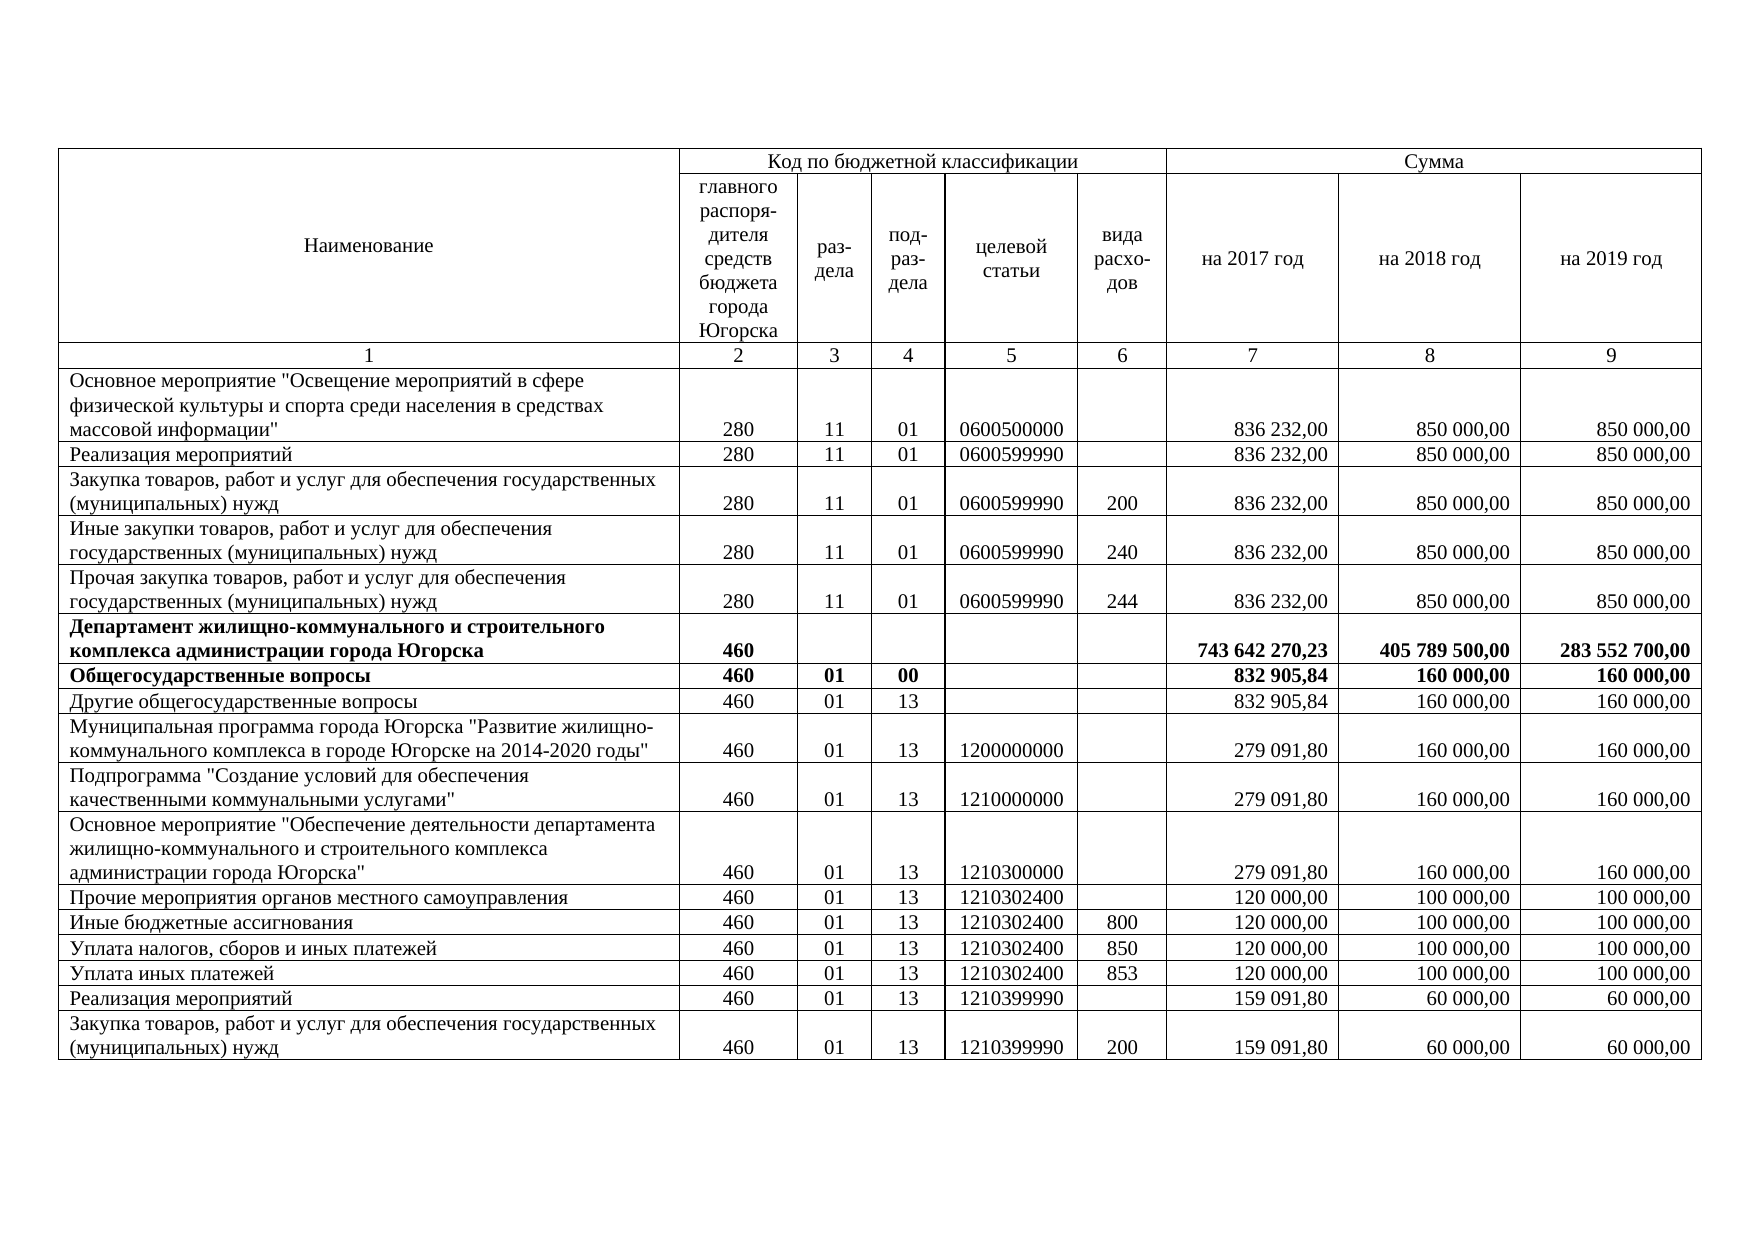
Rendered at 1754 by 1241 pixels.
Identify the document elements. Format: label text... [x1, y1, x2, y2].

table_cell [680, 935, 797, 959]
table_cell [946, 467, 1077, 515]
table_cell 4 [872, 343, 944, 367]
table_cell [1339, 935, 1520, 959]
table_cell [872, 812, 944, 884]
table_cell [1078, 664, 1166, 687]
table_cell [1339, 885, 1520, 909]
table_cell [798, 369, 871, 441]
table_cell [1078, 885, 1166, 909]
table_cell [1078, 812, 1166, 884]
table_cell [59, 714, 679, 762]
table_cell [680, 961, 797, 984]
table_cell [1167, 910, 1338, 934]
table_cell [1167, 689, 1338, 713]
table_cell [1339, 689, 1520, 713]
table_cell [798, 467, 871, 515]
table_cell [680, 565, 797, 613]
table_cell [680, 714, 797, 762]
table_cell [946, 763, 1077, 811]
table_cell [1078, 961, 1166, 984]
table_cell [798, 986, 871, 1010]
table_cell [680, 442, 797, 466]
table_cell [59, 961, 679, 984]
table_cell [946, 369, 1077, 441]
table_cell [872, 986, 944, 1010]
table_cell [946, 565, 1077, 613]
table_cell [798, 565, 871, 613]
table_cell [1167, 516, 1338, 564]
table_cell 6 [1078, 343, 1166, 367]
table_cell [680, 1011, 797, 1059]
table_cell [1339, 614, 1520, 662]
table_header Сумма [1167, 149, 1701, 173]
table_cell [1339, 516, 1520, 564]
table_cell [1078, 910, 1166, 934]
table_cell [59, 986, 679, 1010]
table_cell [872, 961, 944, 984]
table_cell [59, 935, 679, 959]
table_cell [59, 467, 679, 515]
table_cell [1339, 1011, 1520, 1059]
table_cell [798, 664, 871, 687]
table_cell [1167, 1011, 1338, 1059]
table_header Код по бюджетной классификации [680, 149, 1166, 173]
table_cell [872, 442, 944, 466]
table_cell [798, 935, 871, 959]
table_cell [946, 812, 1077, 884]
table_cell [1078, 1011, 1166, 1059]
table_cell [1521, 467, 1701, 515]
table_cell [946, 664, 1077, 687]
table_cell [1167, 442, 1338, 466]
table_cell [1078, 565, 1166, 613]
table_cell под-раз-дела [872, 174, 944, 342]
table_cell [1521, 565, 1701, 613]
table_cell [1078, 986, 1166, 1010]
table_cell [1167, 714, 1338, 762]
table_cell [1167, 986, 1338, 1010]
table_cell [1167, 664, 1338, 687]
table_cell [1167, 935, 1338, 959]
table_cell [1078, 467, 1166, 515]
table_cell на 2018 год [1339, 174, 1520, 342]
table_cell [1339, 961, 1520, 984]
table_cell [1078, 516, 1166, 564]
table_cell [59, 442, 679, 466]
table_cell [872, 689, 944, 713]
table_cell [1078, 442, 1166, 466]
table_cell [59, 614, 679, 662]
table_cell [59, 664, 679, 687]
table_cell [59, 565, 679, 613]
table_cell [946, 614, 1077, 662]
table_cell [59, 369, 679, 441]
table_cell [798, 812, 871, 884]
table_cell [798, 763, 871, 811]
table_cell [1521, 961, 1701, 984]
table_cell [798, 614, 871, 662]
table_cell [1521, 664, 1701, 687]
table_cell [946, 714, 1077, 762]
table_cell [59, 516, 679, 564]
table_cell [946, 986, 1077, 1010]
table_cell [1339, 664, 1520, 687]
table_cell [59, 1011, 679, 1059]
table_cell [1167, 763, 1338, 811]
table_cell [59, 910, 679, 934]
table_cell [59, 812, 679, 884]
table_cell 9 [1521, 343, 1701, 367]
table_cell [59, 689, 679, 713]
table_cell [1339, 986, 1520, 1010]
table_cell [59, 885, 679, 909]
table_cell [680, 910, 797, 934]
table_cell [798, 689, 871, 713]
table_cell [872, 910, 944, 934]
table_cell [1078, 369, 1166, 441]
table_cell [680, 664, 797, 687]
table_cell целевой статьи [946, 174, 1077, 342]
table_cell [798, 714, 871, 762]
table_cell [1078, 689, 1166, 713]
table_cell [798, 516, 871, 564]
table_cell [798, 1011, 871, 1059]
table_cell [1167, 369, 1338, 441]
table_cell 1 [59, 343, 679, 367]
table_cell 2 [680, 343, 797, 367]
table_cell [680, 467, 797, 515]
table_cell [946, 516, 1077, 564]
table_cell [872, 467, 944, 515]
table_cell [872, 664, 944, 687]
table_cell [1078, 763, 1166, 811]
table_cell главного распоря-дителя средств бюджета города Югорска [680, 174, 797, 342]
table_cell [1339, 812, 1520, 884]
table_cell раз-дела [798, 174, 871, 342]
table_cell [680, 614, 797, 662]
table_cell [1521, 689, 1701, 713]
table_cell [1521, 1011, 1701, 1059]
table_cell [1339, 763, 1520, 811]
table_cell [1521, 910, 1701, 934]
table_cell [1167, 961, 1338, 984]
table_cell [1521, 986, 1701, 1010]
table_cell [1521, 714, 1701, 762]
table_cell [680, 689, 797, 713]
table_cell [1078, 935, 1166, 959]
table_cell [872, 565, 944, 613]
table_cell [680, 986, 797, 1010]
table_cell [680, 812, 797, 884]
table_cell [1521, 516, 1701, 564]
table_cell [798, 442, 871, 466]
table_cell 7 [1167, 343, 1338, 367]
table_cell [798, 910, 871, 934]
table_header Наименование [59, 149, 679, 342]
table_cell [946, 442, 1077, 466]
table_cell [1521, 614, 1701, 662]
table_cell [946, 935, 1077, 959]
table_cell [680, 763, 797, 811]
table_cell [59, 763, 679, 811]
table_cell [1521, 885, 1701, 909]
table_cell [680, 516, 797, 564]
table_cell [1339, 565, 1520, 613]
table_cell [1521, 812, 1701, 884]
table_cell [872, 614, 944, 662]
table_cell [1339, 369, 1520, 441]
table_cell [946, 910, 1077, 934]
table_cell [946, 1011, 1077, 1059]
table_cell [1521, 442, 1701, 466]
table_cell вида расхо-дов [1078, 174, 1166, 342]
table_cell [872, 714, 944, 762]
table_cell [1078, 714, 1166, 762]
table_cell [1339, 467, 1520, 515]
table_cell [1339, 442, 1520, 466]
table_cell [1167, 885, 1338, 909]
table_cell на 2017 год [1167, 174, 1338, 342]
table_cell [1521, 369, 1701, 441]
table_cell на 2019 год [1521, 174, 1701, 342]
table_cell 3 [798, 343, 871, 367]
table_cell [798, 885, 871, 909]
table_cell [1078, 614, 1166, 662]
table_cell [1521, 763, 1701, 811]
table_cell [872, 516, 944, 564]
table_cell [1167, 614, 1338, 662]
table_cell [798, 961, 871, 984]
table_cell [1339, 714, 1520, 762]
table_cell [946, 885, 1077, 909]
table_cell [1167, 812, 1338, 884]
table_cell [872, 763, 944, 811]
table_cell 5 [946, 343, 1077, 367]
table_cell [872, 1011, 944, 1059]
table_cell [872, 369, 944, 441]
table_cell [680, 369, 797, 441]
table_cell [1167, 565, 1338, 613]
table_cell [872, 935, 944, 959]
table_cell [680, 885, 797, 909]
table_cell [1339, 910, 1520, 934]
table_cell 8 [1339, 343, 1520, 367]
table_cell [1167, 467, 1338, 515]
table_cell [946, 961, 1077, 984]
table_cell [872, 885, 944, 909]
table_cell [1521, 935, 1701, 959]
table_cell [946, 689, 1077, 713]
